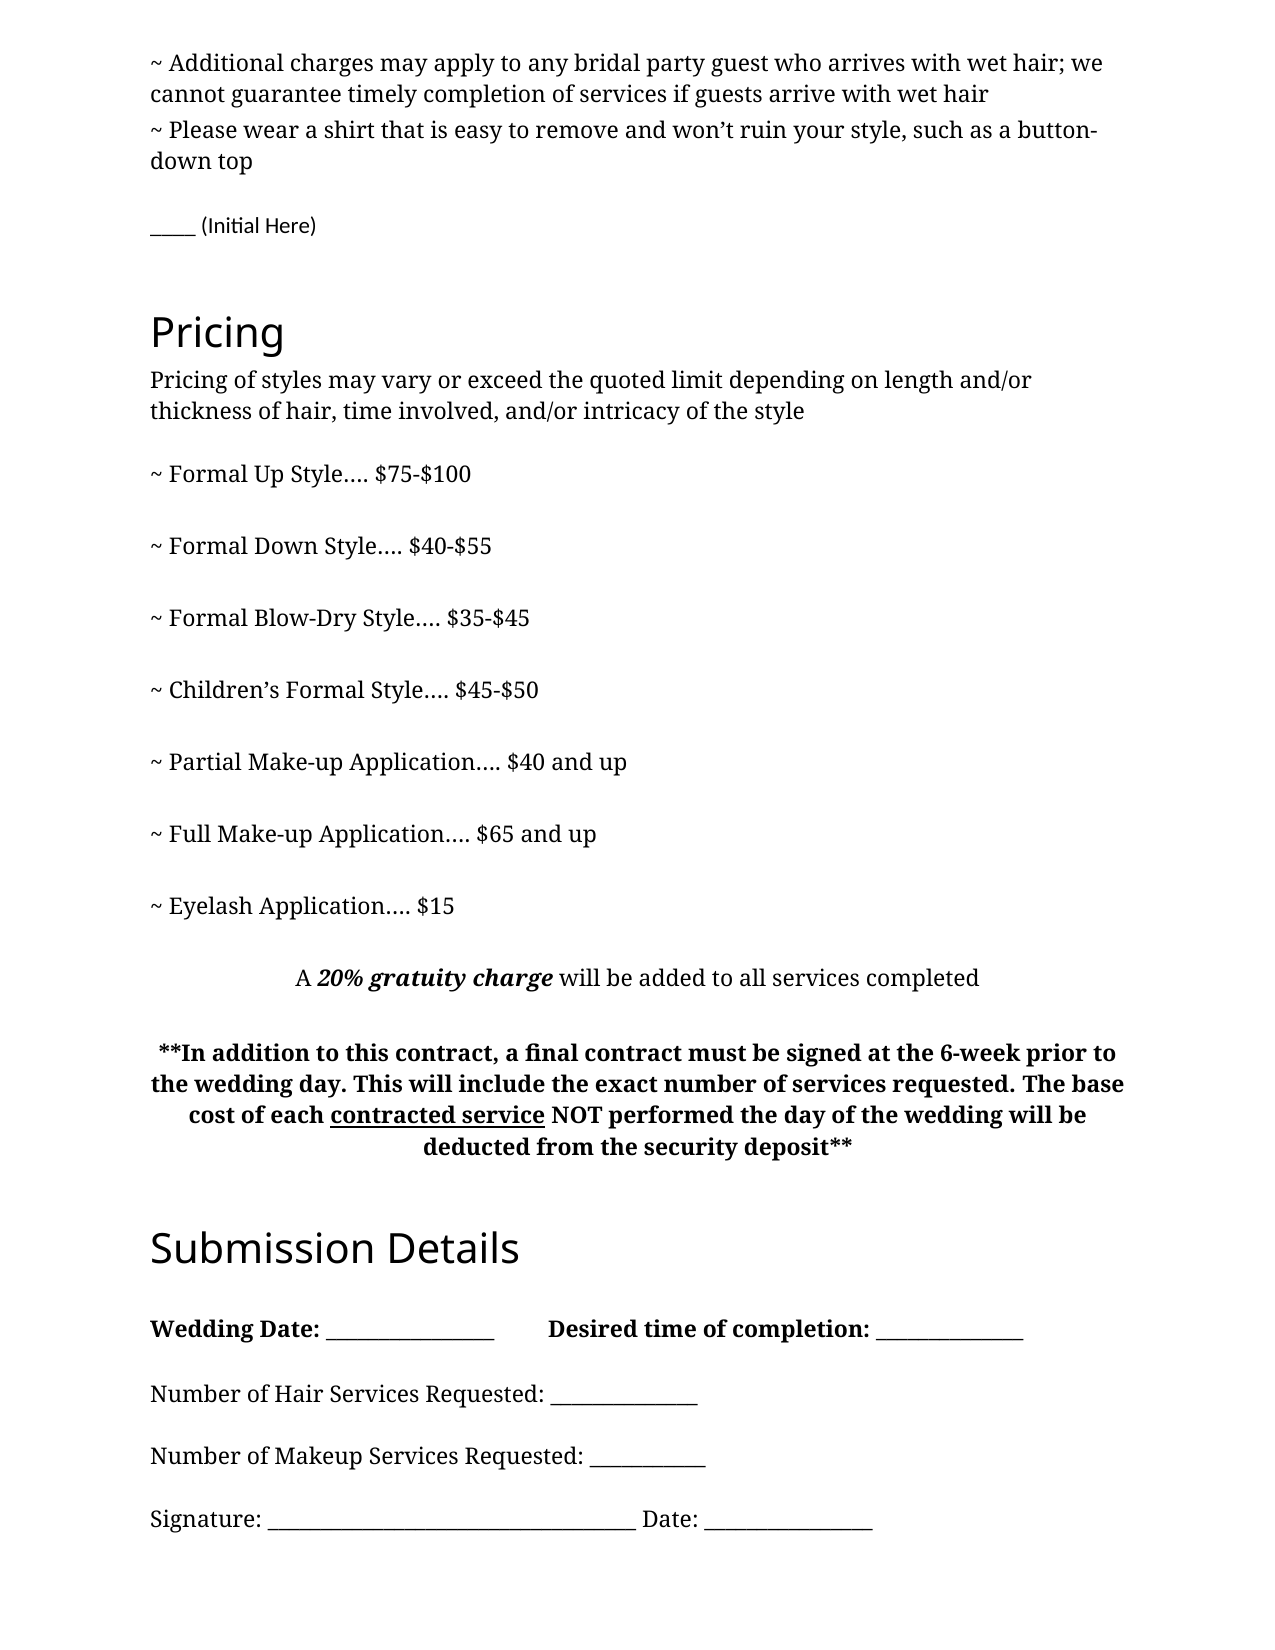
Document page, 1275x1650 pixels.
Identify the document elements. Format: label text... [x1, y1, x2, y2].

text ~ Partial Make-up Application…. $40 and up [150, 746, 1125, 777]
text **In addition to this contract, a final contract must be signed at the 6-week prior to the wedding day. This will include the exact number of services requested. The base cost of each contracted service NOT performed the day of the wedding will be deducted from the security deposit** [150, 1037, 1125, 1162]
text ~ Eyelash Application…. $15 [150, 890, 1125, 921]
text A 20% gratuity charge will be added to all services completed [150, 962, 1125, 993]
text ~ Full Make-up Application…. $65 and up [150, 818, 1125, 849]
text ~ Additional charges may apply to any bridal party guest who arrives with wet hair; we cannot guarantee timely completion of services if guests arrive with wet hair [150, 47, 1125, 109]
text Number of Makeup Services Requested: ___________ [150, 1440, 1125, 1471]
text ~ Formal Down Style…. $40-$55 [150, 530, 1125, 561]
text ~ Please wear a shirt that is easy to remove and won’t ruin your style, such as a button-down top [150, 114, 1125, 176]
text ~ Formal Up Style…. $75-$100 [150, 458, 1125, 489]
text Pricing of styles may vary or exceed the quoted limit depending on length and/or thickness of hair, time involved, and/or intricacy of the style [150, 364, 1125, 426]
text Signature: ___________________________________ Date: ________________ [150, 1503, 1125, 1534]
text Submission Details [150, 1219, 1125, 1276]
text ~ Formal Blow-Dry Style…. $35-$45 [150, 602, 1125, 633]
text Pricing [150, 303, 1125, 359]
text ____ (Initial Here) [150, 211, 1125, 239]
text ~ Children’s Formal Style…. $45-$50 [150, 674, 1125, 705]
subtitle Wedding Date: ________________ Desired time of completion: ______________ [150, 1313, 1125, 1344]
text Number of Hair Services Requested: ______________ [150, 1378, 1125, 1409]
